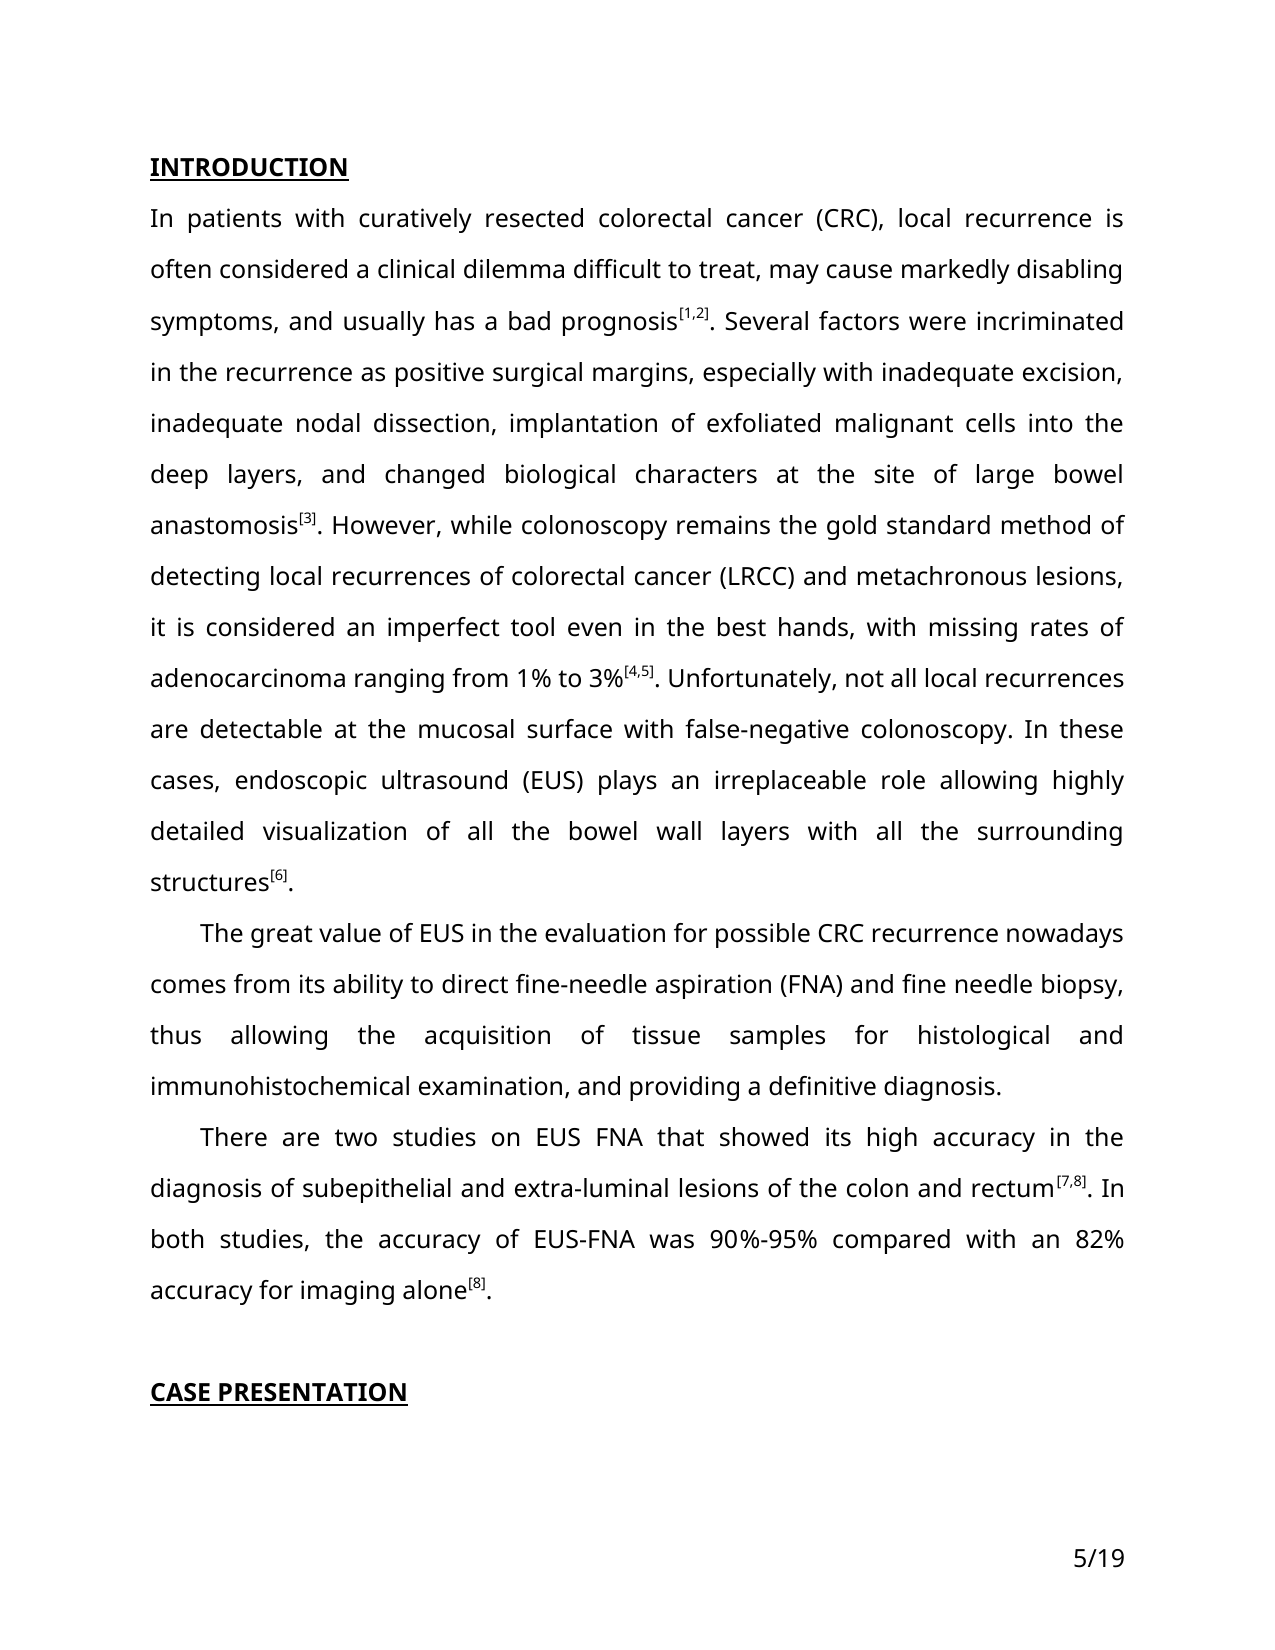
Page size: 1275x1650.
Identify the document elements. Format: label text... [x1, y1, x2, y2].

text In patients with curatively resected colorectal cancer (CRC), local recurrence is often considered a clinical dilemma difficult to treat, may cause markedly disabling symptoms, and usually has a bad prognosis[1,2]. Several factors were incriminated in the recurrence as positive surgical margins, especially with inadequate excision, inadequate nodal dissection, implantation of exfoliated malignant cells into the deep layers, and changed biological characters at the site of large bowel anastomosis[3]. However, while colonoscopy remains the gold standard method of detecting local recurrences of colorectal cancer (LRCC) and metachronous lesions, it is considered an imperfect tool even in the best hands, with missing rates of adenocarcinoma ranging from 1% to 3%[4,5]. Unfortunately, not all local recurrences are detectable at the mucosal surface with false-negative colonoscopy. In these cases, endoscopic ultrasound (EUS) plays an irreplaceable role allowing highly detailed visualization of all the bowel wall layers with all the surrounding structures[6]. [150, 201, 1125, 899]
text There are two studies on EUS FNA that showed its high accuracy in the diagnosis of subepithelial and extra-luminal lesions of the colon and rectum[7,8]. In both studies, the accuracy of EUS-FNA was 90%-95% compared with an 82% accuracy for imaging alone[8]. [150, 1120, 1125, 1307]
text INTRODUCTION [150, 150, 1125, 184]
text The great value of EUS in the evaluation for possible CRC recurrence nowadays comes from its ability to direct fine-needle aspiration (FNA) and fine needle biopsy, thus allowing the acquisition of tissue samples for histological and immunohistochemical examination, and providing a definitive diagnosis. [150, 916, 1125, 1103]
text CASE PRESENTATION [150, 1375, 1125, 1409]
